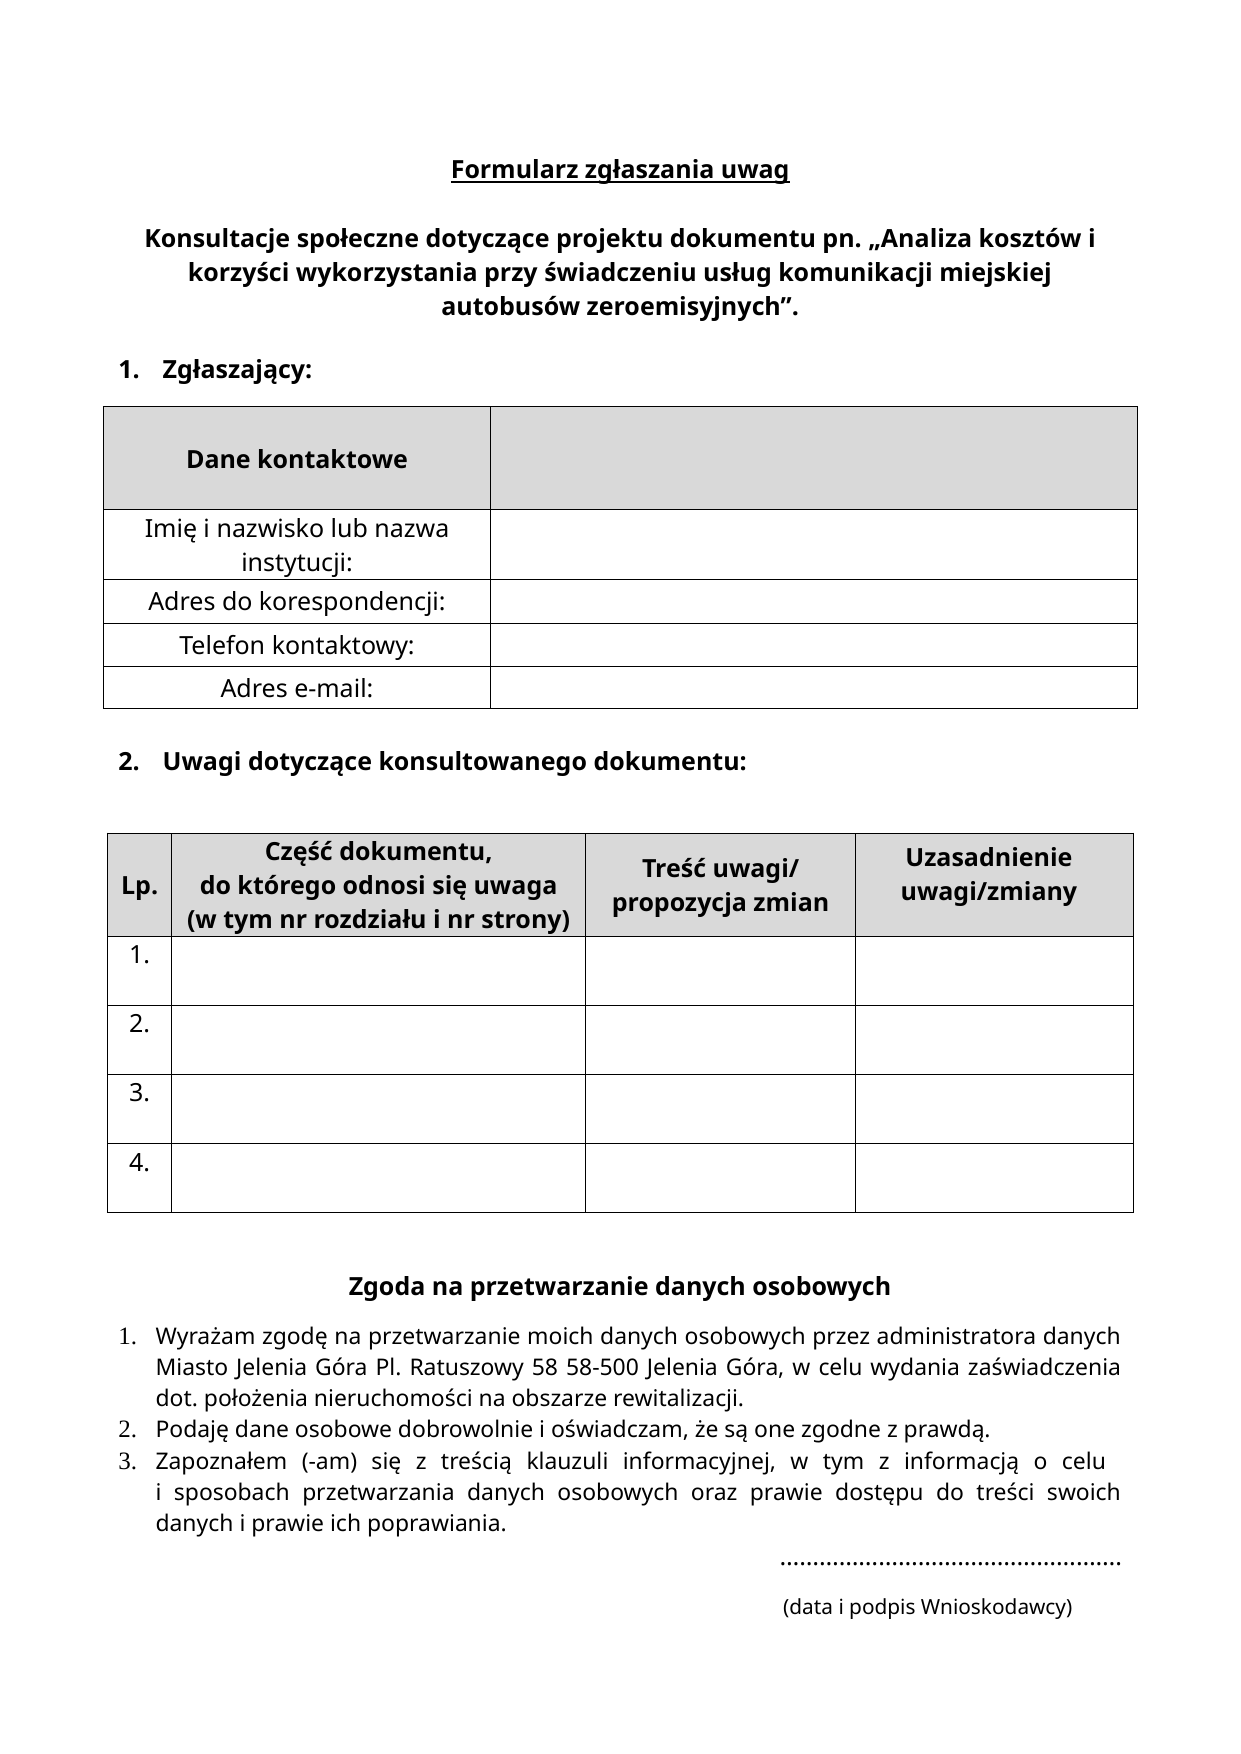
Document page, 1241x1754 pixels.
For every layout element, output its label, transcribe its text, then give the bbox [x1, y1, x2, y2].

list Wyrażam zgodę na przetwarzanie moich danych osobowych przez administratora danych Miasto Jelenia Góra Pl. Ratuszowy 58 58-500 Jelenia Góra, w celu wydania zaświadczenia dot. położenia nieruchomości na obszarze rewitalizacji. [118, 1319, 1122, 1413]
table_header [491, 407, 1137, 509]
table_cell Telefon kontaktowy: [104, 624, 490, 666]
table_cell [856, 1006, 1133, 1074]
table_cell 3. [108, 1075, 171, 1143]
table_header Uzasadnienie uwagi/zmiany [856, 834, 1133, 936]
table_cell [856, 937, 1133, 1005]
text (data i podpis Wnioskodawcy) [118, 1592, 1122, 1621]
table_cell [586, 1006, 855, 1074]
text Konsultacje społeczne dotyczące projektu dokumentu pn. „Analiza kosztów i korzyści wykorzystania przy świadczeniu usług komunikacji miejskiej autobusów zeroemisyjnych”. [118, 186, 1122, 322]
table_header Lp. [108, 834, 171, 936]
table_header Dane kontaktowe [104, 407, 490, 509]
table_cell [491, 624, 1137, 666]
subtitle Zgoda na przetwarzanie danych osobowych [118, 1268, 1122, 1303]
table_cell [586, 1144, 855, 1212]
table_cell [491, 580, 1137, 623]
list Uwagi dotyczące konsultowanego dokumentu: [118, 743, 1122, 777]
text ……………………………………………. [118, 1538, 1122, 1572]
table_cell 1. [108, 937, 171, 1005]
list Zgłaszający: [118, 351, 1122, 385]
table_cell [172, 1075, 585, 1143]
table_cell [491, 667, 1137, 708]
list Podaję dane osobowe dobrowolnie i oświadczam, że są one zgodne z prawdą. [118, 1413, 1122, 1444]
table_cell Imię i nazwisko lub nazwa instytucji: [104, 510, 490, 578]
table_cell 4. [108, 1144, 171, 1212]
table_cell [491, 510, 1137, 578]
table_header Część dokumentu, do którego odnosi się uwaga (w tym nr rozdziału i nr strony) [172, 834, 585, 936]
table_cell 2. [108, 1006, 171, 1074]
table_cell [172, 1006, 585, 1074]
table_header Treść uwagi/ propozycja zmian [586, 834, 855, 936]
table_cell [586, 937, 855, 1005]
text Formularz zgłaszania uwag [118, 152, 1122, 186]
list Zapoznałem (-am) się z treścią klauzuli informacyjnej, w tym z informacją o celu i sposobach przetwarzania danych osobowych oraz prawie dostępu do treści swoich danych i prawie ich poprawiania. [118, 1444, 1122, 1538]
table_cell [172, 1144, 585, 1212]
table_cell [172, 937, 585, 1005]
table_cell [856, 1144, 1133, 1212]
table_cell Adres do korespondencji: [104, 580, 490, 623]
table_cell [856, 1075, 1133, 1143]
table_cell [586, 1075, 855, 1143]
table_cell Adres e-mail: [104, 667, 490, 708]
